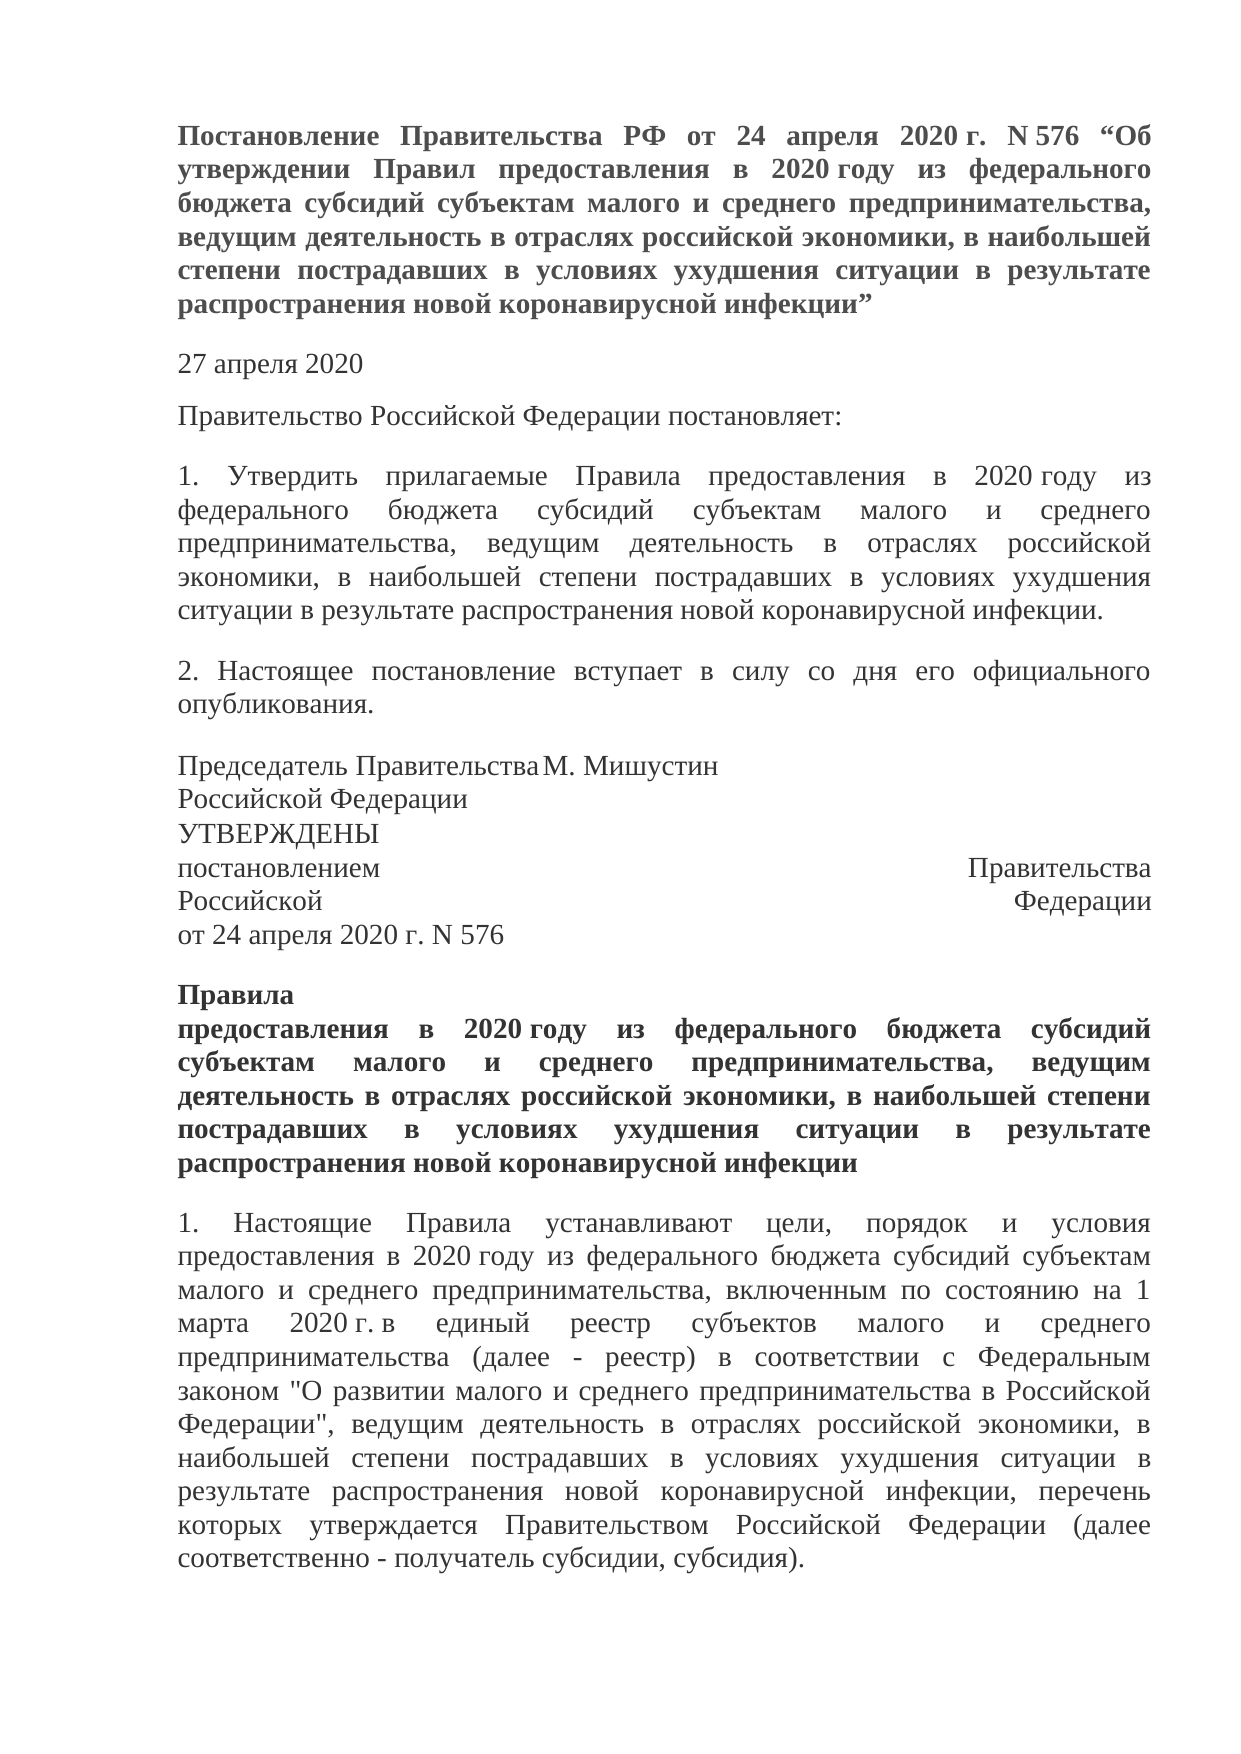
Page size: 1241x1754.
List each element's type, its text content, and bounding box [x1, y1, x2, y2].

table_header М. Мишустин [541, 746, 906, 816]
text 27 апреля 2020 [177, 346, 1152, 379]
text Правила предоставления в 2020 году из федерального бюджета субсидий субъектам малого и среднего предпринимательства, ведущим деятельность в отраслях российской экономики, в наибольшей степени пострадавших в условиях ухудшения ситуации в результате распространения новой коронавирусной инфекции [177, 977, 1152, 1178]
text УТВЕРЖДЕНЫ постановлением Правительства Российской Федерации от 24 апреля 2020 г. N 576 [177, 816, 1152, 951]
table_header Председатель Правительства Российской Федерации [176, 746, 541, 816]
text 2. Настоящее постановление вступает в силу со дня его официального опубликования. [177, 653, 1152, 720]
text 1. Утвердить прилагаемые Правила предоставления в 2020 году из федерального бюджета субсидий субъектам малого и среднего предпринимательства, ведущим деятельность в отраслях российской экономики, в наибольшей степени пострадавших в условиях ухудшения ситуации в результате распространения новой коронавирусной инфекции. [177, 458, 1152, 626]
text 1. Настоящие Правила устанавливают цели, порядок и условия предоставления в 2020 году из федерального бюджета субсидий субъектам малого и среднего предпринимательства, включенным по состоянию на 1 марта 2020 г. в единый реестр субъектов малого и среднего предпринимательства (далее - реестр) в соответствии с Федеральным законом "О развитии малого и среднего предпринимательства в Российской Федерации", ведущим деятельность в отраслях российской экономики, в наибольшей степени пострадавших в условиях ухудшения ситуации в результате распространения новой коронавирусной инфекции, перечень которых утверждается Правительством Российской Федерации (далее соответственно - получатель субсидии, субсидия). [177, 1205, 1152, 1574]
text Правительство Российской Федерации постановляет: [177, 398, 1152, 432]
text Постановление Правительства РФ от 24 апреля 2020 г. N 576 “Об утверждении Правил предоставления в 2020 году из федерального бюджета субсидий субъектам малого и среднего предпринимательства, ведущим деятельность в отраслях российской экономики, в наибольшей степени пострадавших в условиях ухудшения ситуации в результате распространения новой коронавирусной инфекции” [177, 118, 1152, 319]
